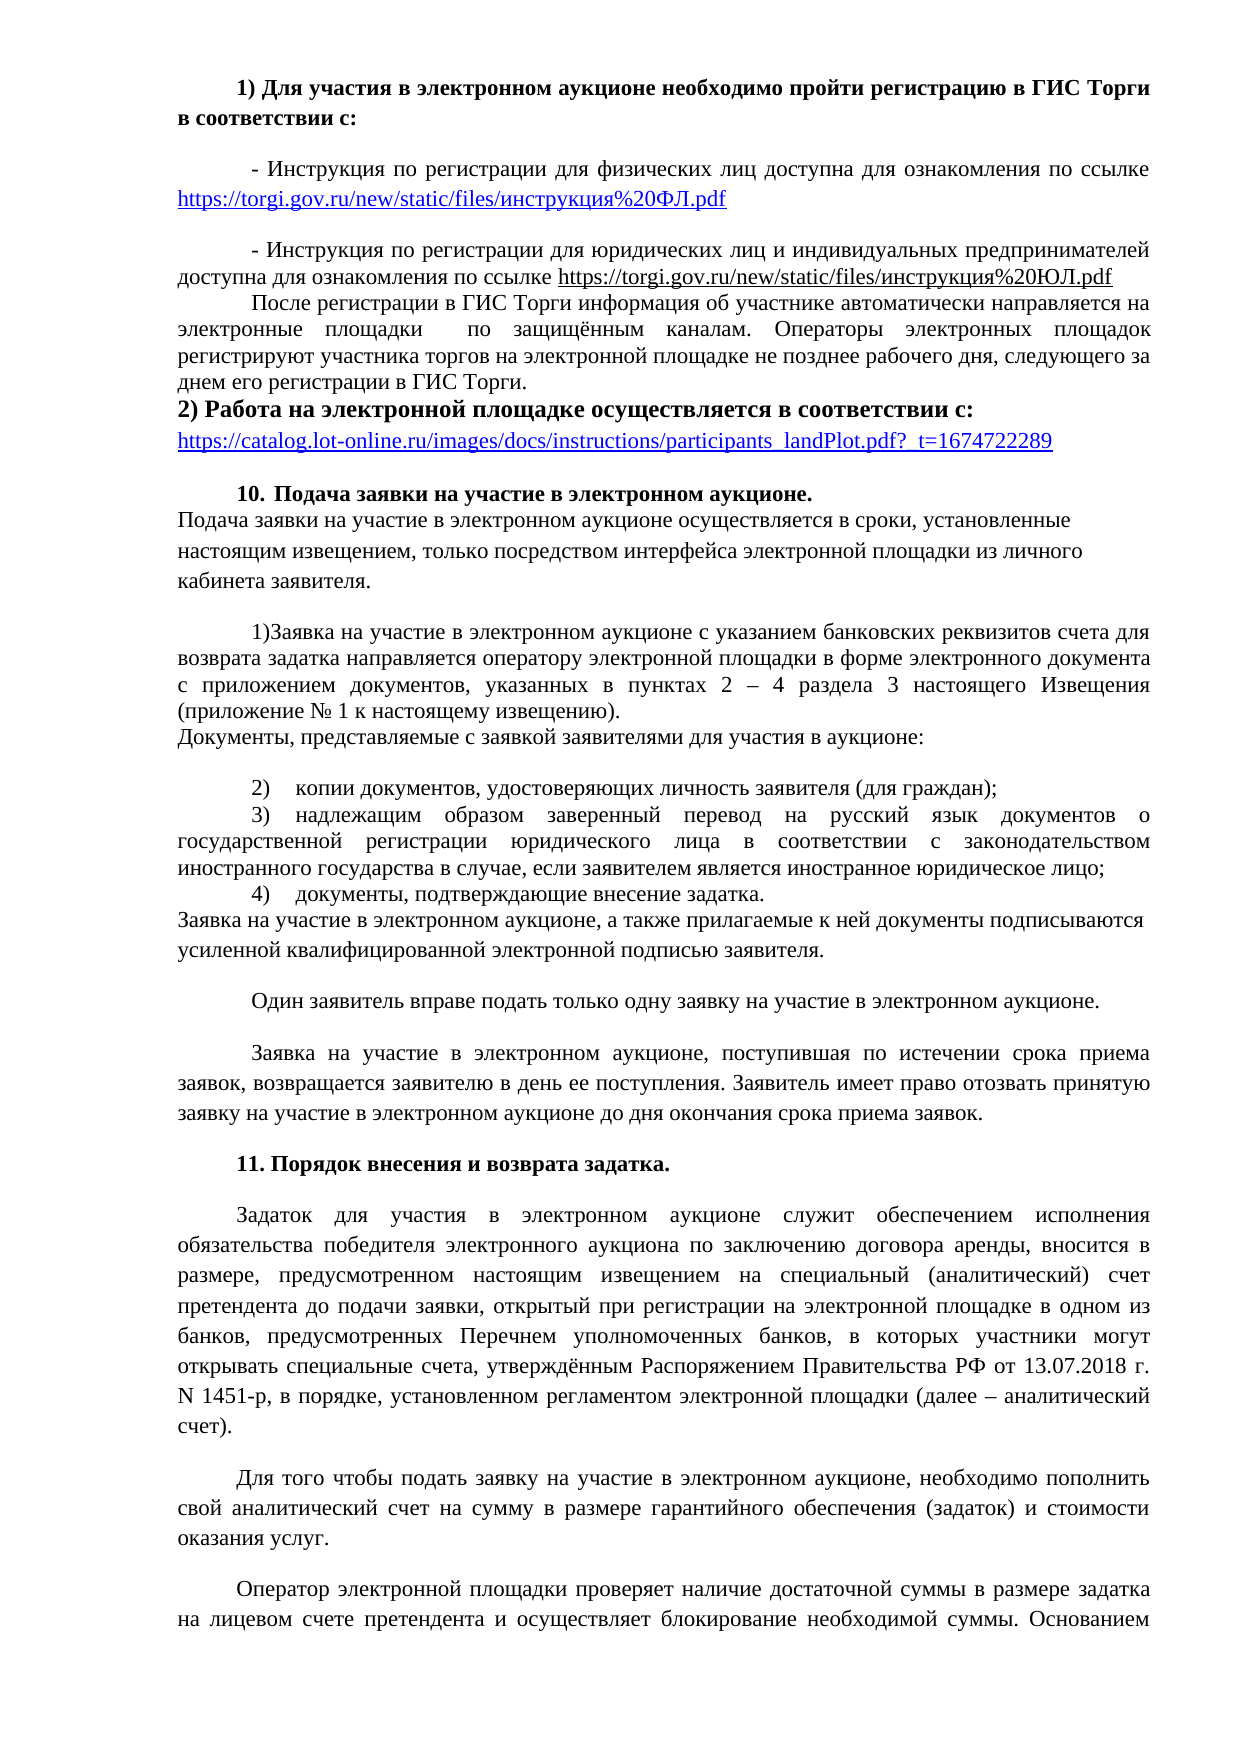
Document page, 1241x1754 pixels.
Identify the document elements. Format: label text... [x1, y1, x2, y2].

text Заявка на участие в электронном аукционе, а также прилагаемые к ней документы подписываются усиленной квалифицированной электронной подписью заявителя. [177, 906, 1152, 963]
text Документы, представляемые с заявкой заявителями для участия в аукционе: [177, 723, 1152, 750]
list Заявка на участие в электронном аукционе с указанием банковских реквизитов счета для возврата задатка направляется оператору электронной площадки в форме электронного документа с приложением документов, указанных в пунктах 2 – 4 раздела 3 настоящего Извещения (приложение № 1 к настоящему извещению). [177, 618, 1152, 723]
text 11. Порядок внесения и возврата задатка. [177, 1150, 1152, 1176]
list надлежащим образом заверенный перевод на русский язык документов о государственной регистрации юридического лица в соответствии с законодательством иностранного государства в случае, если заявителем является иностранное юридическое лицо; [177, 801, 1152, 880]
text Один заявитель вправе подать только одну заявку на участие в электронном аукционе. [177, 987, 1152, 1014]
list копии документов, удостоверяющих личность заявителя (для граждан); [177, 774, 1152, 801]
text https://catalog.lot-online.ru/images/docs/instructions/participants_landPlot.pdf?_t=1674722289 [177, 427, 1152, 454]
text - Инструкция по регистрации для юридических лиц и индивидуальных предпринимателей доступна для ознакомления по ссылке https://torgi.gov.ru/new/static/files/инструкция%20ЮЛ.pdf [177, 236, 1152, 289]
text После регистрации в ГИС Торги информация об участнике автоматически направляется на электронные площадки по защищённым каналам. Операторы электронных площадок регистрируют участника торгов на электронной площадке не позднее рабочего дня, следующего за днем его регистрации в ГИС Торги. [177, 289, 1152, 394]
text Подача заявки на участие в электронном аукционе осуществляется в сроки, установленные настоящим извещением, только посредством интерфейса электронной площадки из личного кабинета заявителя. [177, 507, 1152, 593]
text Заявка на участие в электронном аукционе, поступившая по истечении срока приема заявок, возвращается заявителю в день ее поступления. Заявитель имеет право отозвать принятую заявку на участие в электронном аукционе до дня окончания срока приема заявок. [177, 1038, 1152, 1125]
text Задаток для участия в электронном аукционе служит обеспечением исполнения обязательства победителя электронного аукциона по заключению договора аренды, вносится в размере, предусмотренном настоящим извещением на специальный (аналитический) счет претендента до подачи заявки, открытый при регистрации на электронной площадке в одном из банков, предусмотренных Перечнем уполномоченных банков, в которых участники могут открывать специальные счета, утверждённым Распоряжением Правительства РФ от 13.07.2018 г. N 1451-р, в порядке, установленном регламентом электронной площадки (далее – аналитический счет). [177, 1201, 1152, 1439]
list Подача заявки на участие в электронном аукционе. [236, 480, 1152, 507]
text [177, 1575, 1152, 1632]
text 2) Работа на электронной площадке осуществляется в соответствии с: [177, 394, 1152, 423]
text - Инструкция по регистрации для физических лиц доступна для ознакомления по ссылке https://torgi.gov.ru/new/static/files/инструкция%20ФЛ.pdf [177, 155, 1152, 212]
text 1) Для участия в электронном аукционе необходимо пройти регистрацию в ГИС Торги в соответствии с: [177, 74, 1152, 130]
list документы, подтверждающие внесение задатка. [177, 880, 1152, 906]
text Для того чтобы подать заявку на участие в электронном аукционе, необходимо пополнить свой аналитический счет на сумму в размере гарантийного обеспечения (задаток) и стоимости оказания услуг. [177, 1463, 1152, 1550]
